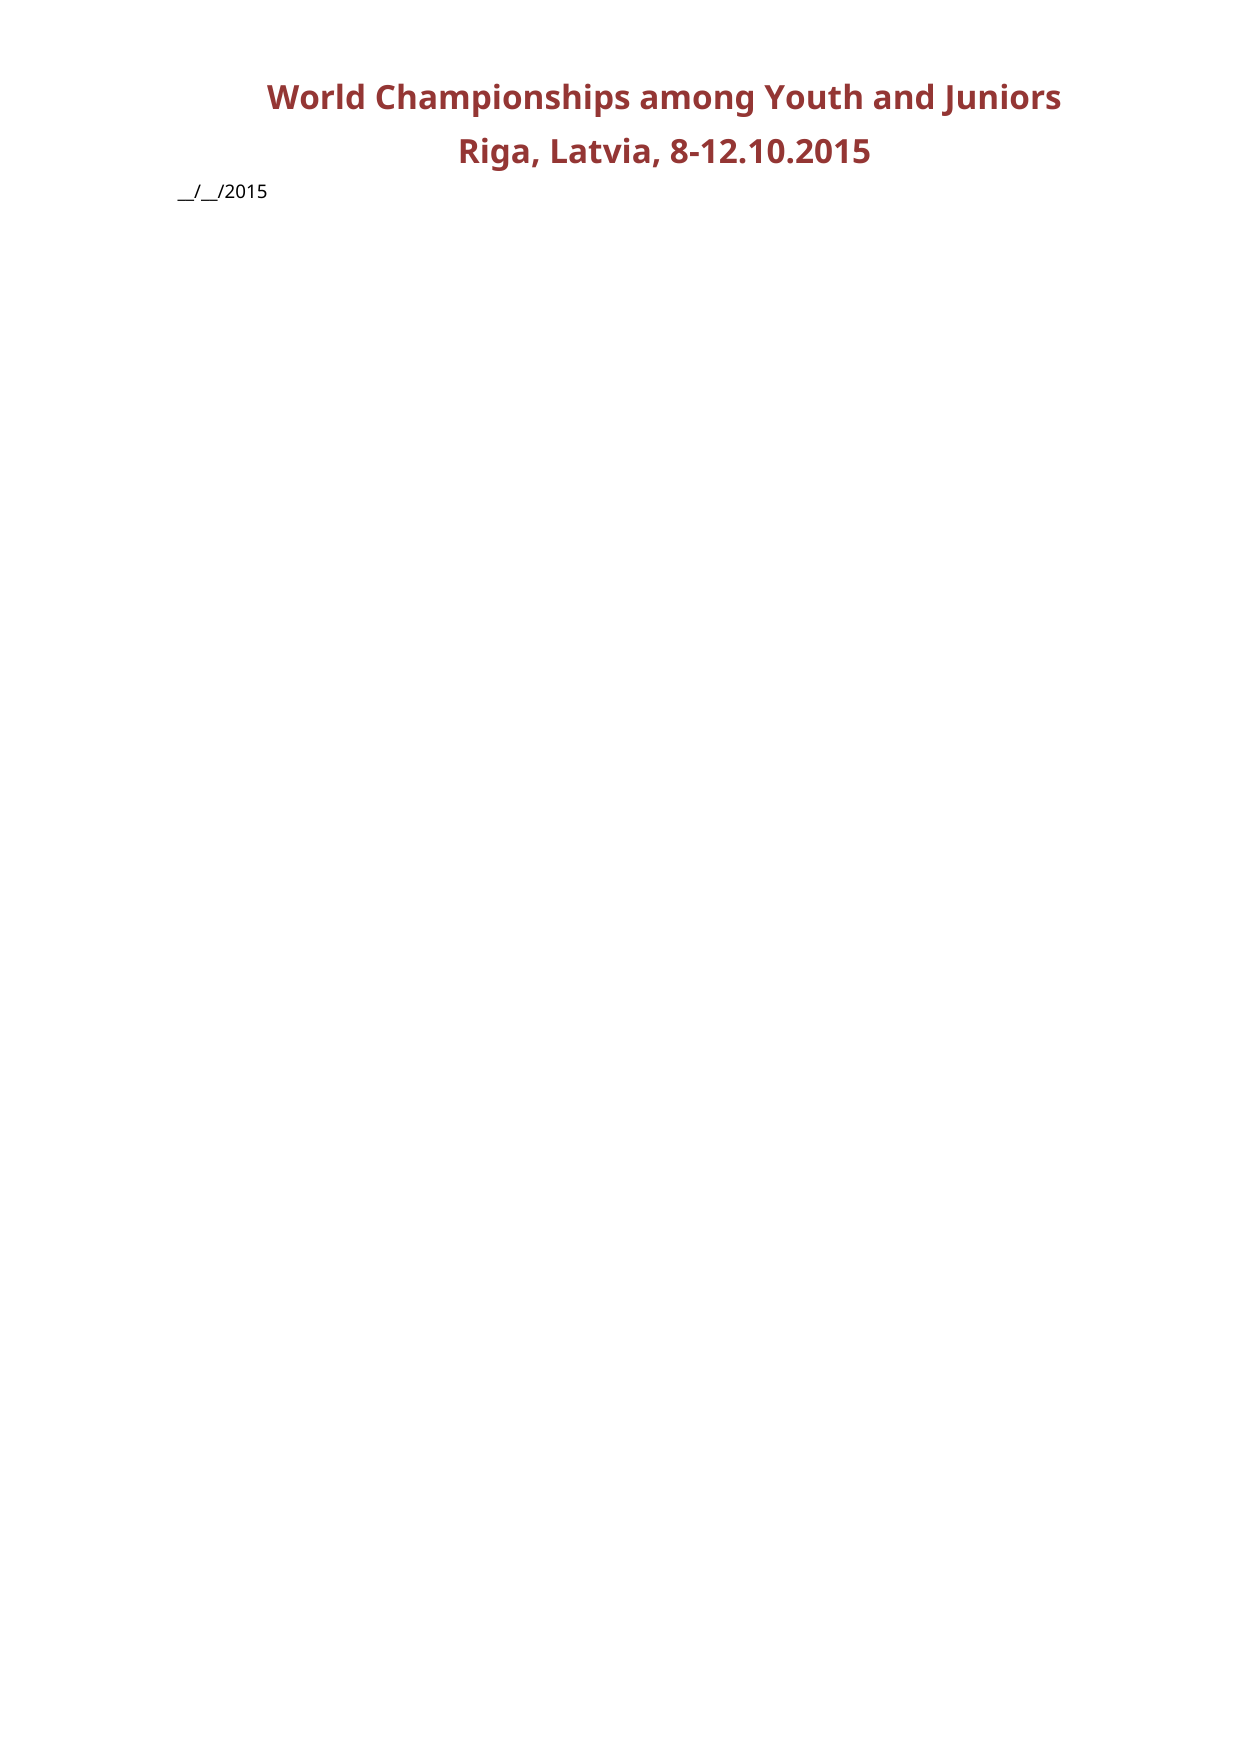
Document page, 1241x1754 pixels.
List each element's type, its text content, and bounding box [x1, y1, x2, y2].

text __/__/2015 [177, 179, 1152, 204]
